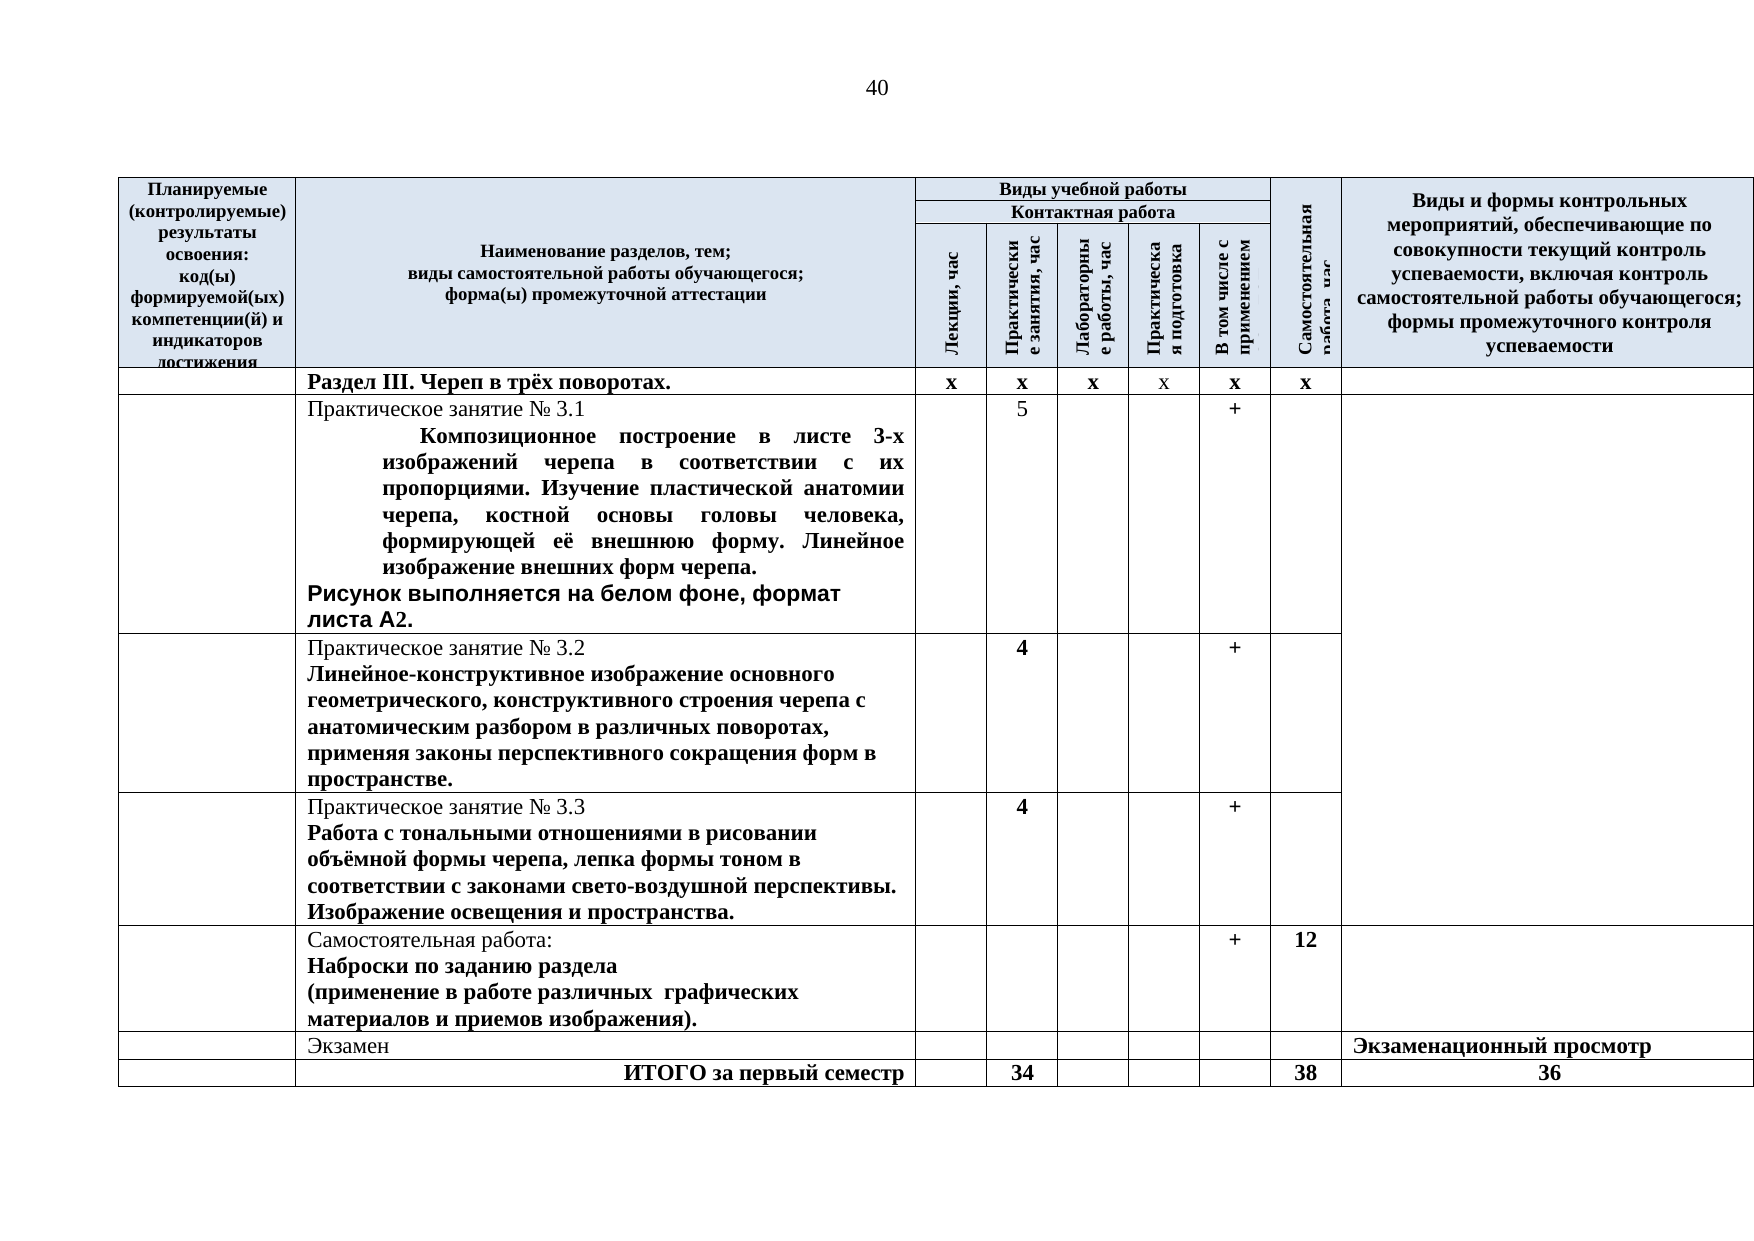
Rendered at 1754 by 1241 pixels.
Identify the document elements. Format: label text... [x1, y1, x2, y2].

table_cell [119, 368, 295, 394]
table_cell 5 [987, 395, 1057, 633]
table_cell [119, 1032, 295, 1058]
table_cell Экзаменационный просмотр [1342, 1032, 1753, 1058]
table_cell [916, 1060, 986, 1086]
table_cell Практическое занятие № 3.1 Композиционное построение в листе 3-х изображений черепа в соответствии с их пропорциями. Изучение пластической анатомии черепа, костной основы головы человека, формирующей её внешнюю форму. Линейное изображение внешних форм черепа. Рисунок выполняется на белом фоне, формат листа А2. [296, 395, 915, 633]
table_cell [916, 1032, 986, 1058]
table_cell 12 [1271, 926, 1341, 1031]
table_cell ИТОГО за первый семестр [296, 1060, 915, 1086]
table_cell 4 [987, 634, 1057, 792]
table_cell [1129, 926, 1199, 1031]
table_cell [1271, 395, 1341, 633]
table_cell х [1058, 368, 1128, 394]
table_cell [987, 1032, 1057, 1058]
table_cell 34 [987, 1060, 1057, 1086]
table_cell [916, 926, 986, 1031]
table_cell Самостоятельная работа: Наброски по заданию раздела (применение в работе различных графических материалов и приемов изображения). [296, 926, 915, 1031]
table_cell [916, 634, 986, 792]
table_cell 4 [987, 793, 1057, 924]
table_cell [1058, 793, 1128, 924]
table_cell [1129, 395, 1199, 633]
table_cell [916, 395, 986, 633]
table_cell [119, 926, 295, 1031]
table_cell В том числе с применением ЭО и ДОТ [1200, 224, 1270, 367]
table_cell [1271, 634, 1341, 792]
table_cell 36 [1342, 1060, 1753, 1086]
table_cell [1342, 926, 1753, 1031]
table_cell [1058, 634, 1128, 792]
table_cell х [1129, 368, 1199, 394]
table_cell Раздел III. Череп в трёх поворотах. [296, 368, 915, 394]
table_cell [119, 395, 295, 633]
table_cell [1342, 368, 1753, 394]
table_cell [119, 1060, 295, 1086]
table_cell [1200, 1060, 1270, 1086]
table_cell [1058, 926, 1128, 1031]
table_header Самостоятельная работа, час [1271, 178, 1341, 367]
table_cell Экзамен [296, 1032, 915, 1058]
table_cell [1058, 395, 1128, 633]
table_cell х [1271, 368, 1341, 394]
table_cell [1129, 634, 1199, 792]
table_cell [1271, 1032, 1341, 1058]
table_cell + [1200, 395, 1270, 633]
table_cell Контактная работа [916, 201, 1270, 222]
table_cell х [987, 368, 1057, 394]
table_cell Практические занятия, час [987, 224, 1057, 367]
table_cell [119, 634, 295, 792]
table_header Наименование разделов, тем; виды самостоятельной работы обучающегося; форма(ы) промежуточной аттестации [296, 178, 915, 367]
table_cell [119, 793, 295, 924]
table_cell [1058, 1060, 1128, 1086]
table_cell [987, 926, 1057, 1031]
table_cell + [1200, 926, 1270, 1031]
table_cell + [1200, 793, 1270, 924]
table_cell [916, 793, 986, 924]
table_cell [1271, 793, 1341, 924]
table_cell Практическая подготовка [1129, 224, 1199, 367]
table_header Виды и формы контрольных мероприятий, обеспечивающие по совокупности текущий контроль успеваемости, включая контроль самостоятельной работы обучающегося; формы промежуточного контроля успеваемости [1342, 178, 1753, 367]
table_cell [1200, 1032, 1270, 1058]
table_cell х [916, 368, 986, 394]
table_cell х [1200, 368, 1270, 394]
table_cell [1058, 1032, 1128, 1058]
table_cell + [1200, 634, 1270, 792]
table_cell Практическое занятие № 3.2 Линейное-конструктивное изображение основного геометрического, конструктивного строения черепа с анатомическим разбором в различных поворотах, применяя законы перспективного сокращения форм в пространстве. [296, 634, 915, 792]
table_cell 38 [1271, 1060, 1341, 1086]
table_cell Практическое занятие № 3.3 Работа с тональными отношениями в рисовании объёмной формы черепа, лепка формы тоном в соответствии с законами свето-воздушной перспективы. Изображение освещения и пространства. [296, 793, 915, 924]
table_header Планируемые (контролируемые) результаты освоения: код(ы) формируемой(ых) компетенции(й) и индикаторов достижения компетенций [119, 178, 295, 367]
table_cell [1342, 395, 1753, 924]
table_cell Лабораторные работы, час [1058, 224, 1128, 367]
table_cell [1129, 1060, 1199, 1086]
table_cell [1129, 793, 1199, 924]
table_cell [1129, 1032, 1199, 1058]
table_cell Лекции, час [916, 224, 986, 367]
table_header Виды учебной работы [916, 178, 1270, 200]
